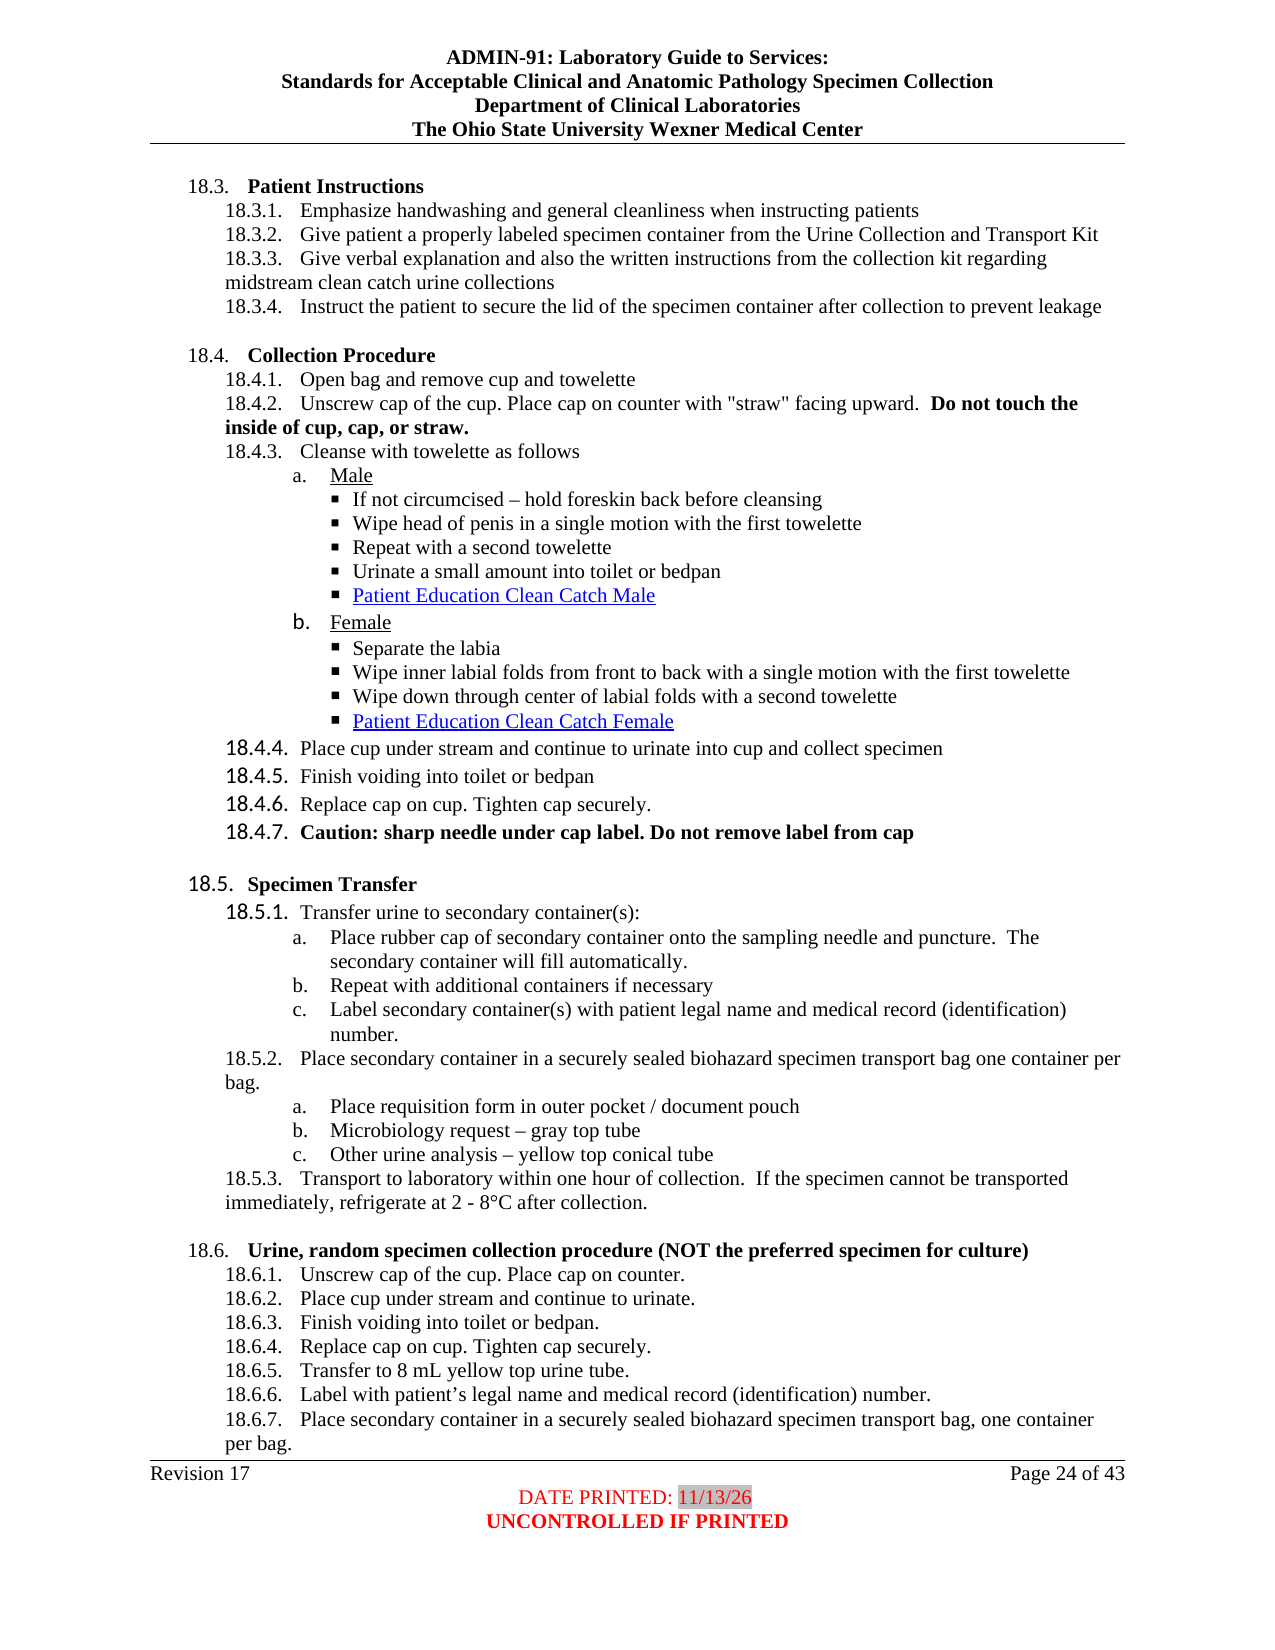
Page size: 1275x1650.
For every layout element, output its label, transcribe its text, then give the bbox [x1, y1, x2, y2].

list Give verbal explanation and also the written instructions from the collection kit regarding midstream clean catch urine collections [225, 246, 1125, 294]
list Male [292, 463, 1125, 487]
list Place secondary container in a securely sealed biohazard specimen transport bag, one container per bag. [225, 1406, 1125, 1454]
list Urinate a small amount into toilet or bedpan [330, 559, 1125, 583]
list Separate the labia [330, 636, 1125, 660]
list Place cup under stream and continue to urinate into cup and collect specimen [225, 733, 1125, 761]
list Transport to laboratory within one hour of collection. If the specimen cannot be transported immediately, refrigerate at 2 - 8°C after collection. [225, 1166, 1125, 1214]
list Unscrew cap of the cup. Place cap on counter with "straw" facing upward. Do not touch the inside of cup, cap, or straw. [225, 391, 1125, 439]
list Patient Education Clean Catch Female [330, 709, 1125, 733]
list Female [292, 607, 1125, 636]
list If not circumcised – hold foreskin back before cleansing [330, 487, 1125, 511]
list Replace cap on cup. Tighten cap securely. [225, 789, 1125, 817]
list Patient Education Clean Catch Male [330, 583, 1125, 607]
list Transfer to 8 mL yellow top urine tube. [225, 1358, 1125, 1382]
list Open bag and remove cup and towelette [225, 367, 1125, 391]
list Instruct the patient to secure the lid of the specimen container after collection to prevent leakage [225, 294, 1125, 318]
list Give patient a properly labeled specimen container from the Urine Collection and Transport Kit [225, 222, 1125, 246]
list Unscrew cap of the cup. Place cap on counter. [225, 1262, 1125, 1286]
list Label secondary container(s) with patient legal name and medical record (identification) number. [292, 997, 1125, 1046]
list Wipe inner labial folds from front to back with a single motion with the first towelette [330, 660, 1125, 684]
list Place requisition form in outer pocket / document pouch [292, 1094, 1125, 1118]
list Finish voiding into toilet or bedpan [225, 761, 1125, 789]
list Emphasize handwashing and general cleanliness when instructing patients [225, 198, 1125, 222]
list Collection Procedure [187, 342, 1125, 367]
list Patient Instructions [187, 174, 1125, 198]
list Place rubber cap of secondary container onto the sampling needle and puncture. The secondary container will fill automatically. [292, 925, 1125, 973]
list Place cup under stream and continue to urinate. [225, 1286, 1125, 1310]
list Finish voiding into toilet or bedpan. [225, 1310, 1125, 1334]
list Transfer urine to secondary container(s): [225, 897, 1125, 925]
list Urine, random specimen collection procedure (NOT the preferred specimen for culture) [187, 1238, 1125, 1262]
list Label with patient’s legal name and medical record (identification) number. [225, 1382, 1125, 1406]
list Place secondary container in a securely sealed biohazard specimen transport bag one container per bag. [225, 1046, 1125, 1094]
list Repeat with a second towelette [330, 535, 1125, 559]
list Replace cap on cup. Tighten cap securely. [225, 1334, 1125, 1358]
list Cleanse with towelette as follows [225, 439, 1125, 463]
list Caution: sharp needle under cap label. Do not remove label from cap [225, 817, 1125, 845]
list Wipe head of penis in a single motion with the first towelette [330, 511, 1125, 535]
list Microbiology request – gray top tube [292, 1118, 1125, 1142]
list Repeat with additional containers if necessary [292, 973, 1125, 997]
list Wipe down through center of labial folds with a second towelette [330, 684, 1125, 709]
list Other urine analysis – yellow top conical tube [292, 1142, 1125, 1166]
list Specimen Transfer [187, 869, 1125, 897]
